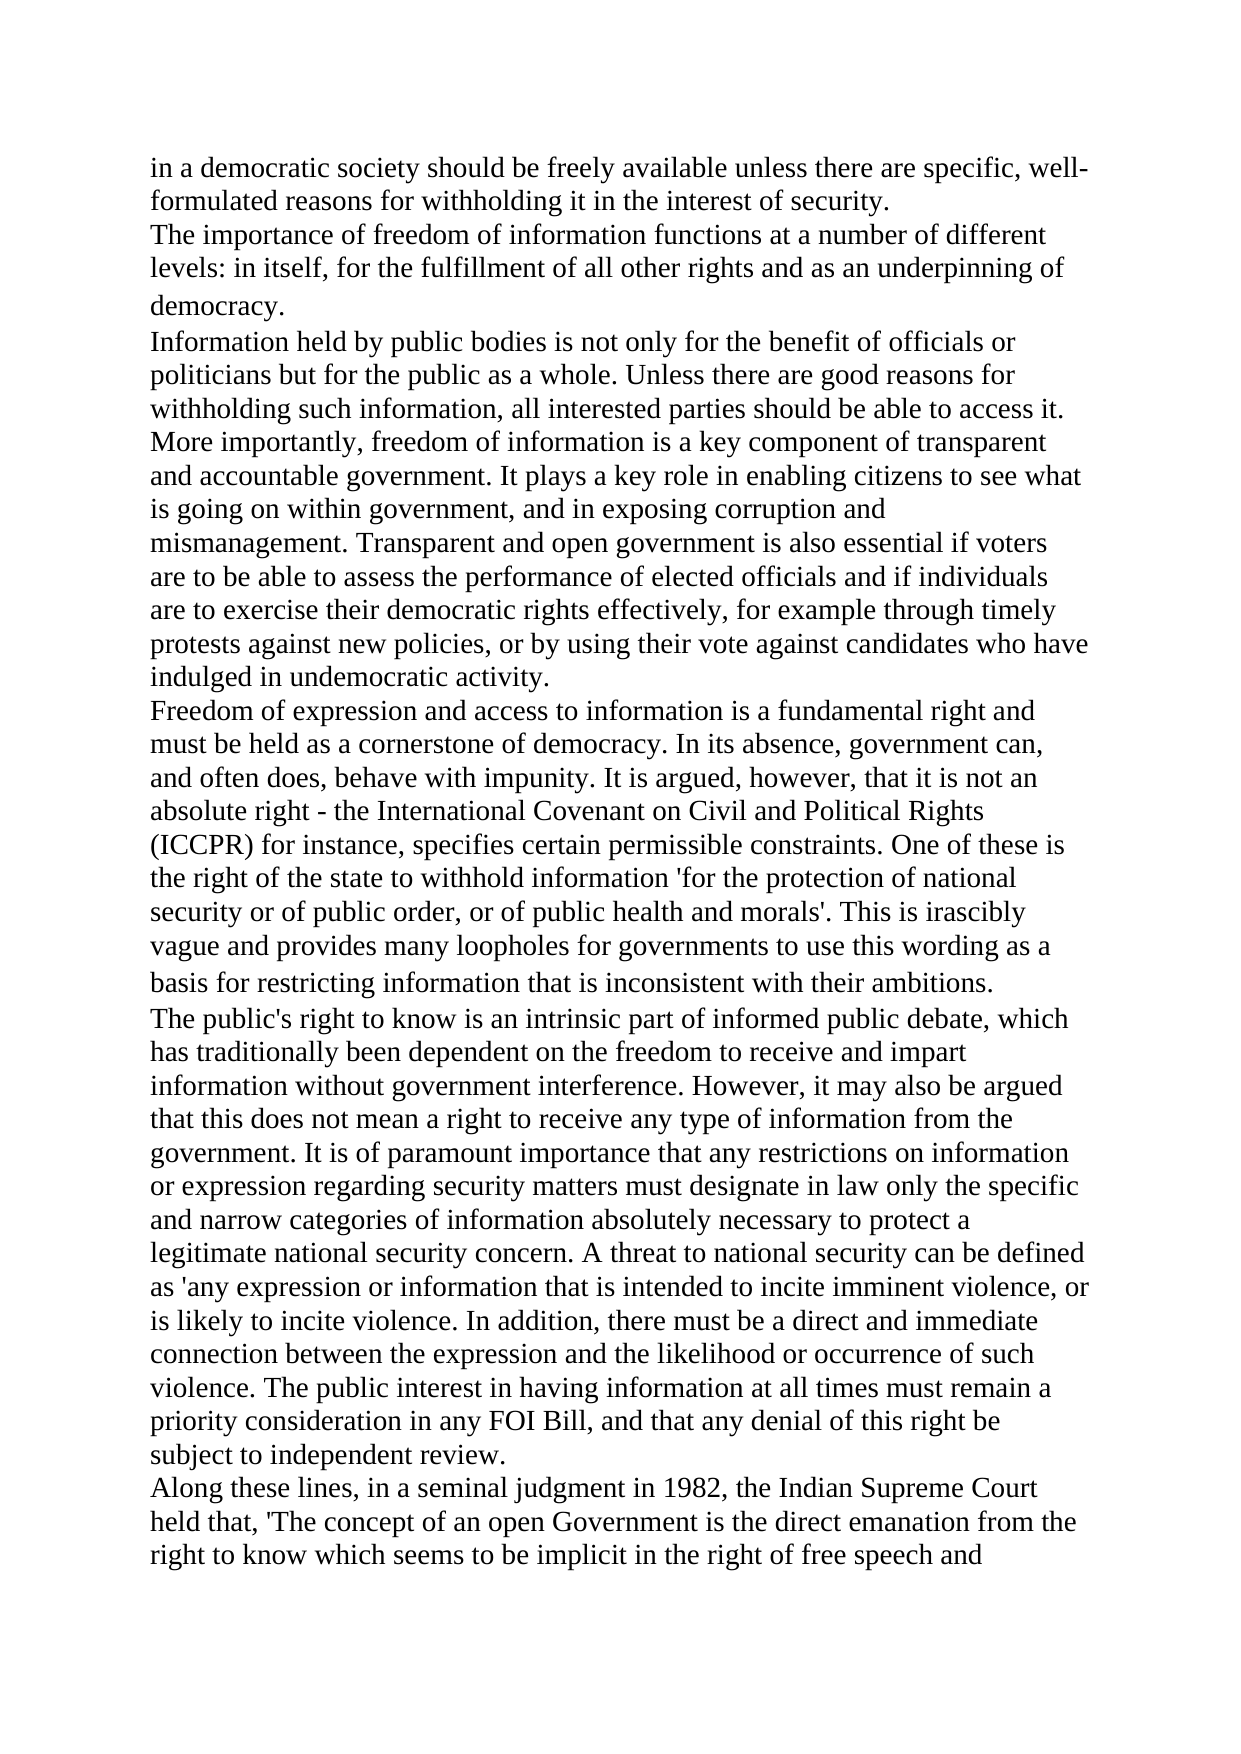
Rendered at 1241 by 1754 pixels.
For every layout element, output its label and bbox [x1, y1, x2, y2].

text [150, 150, 1090, 1571]
